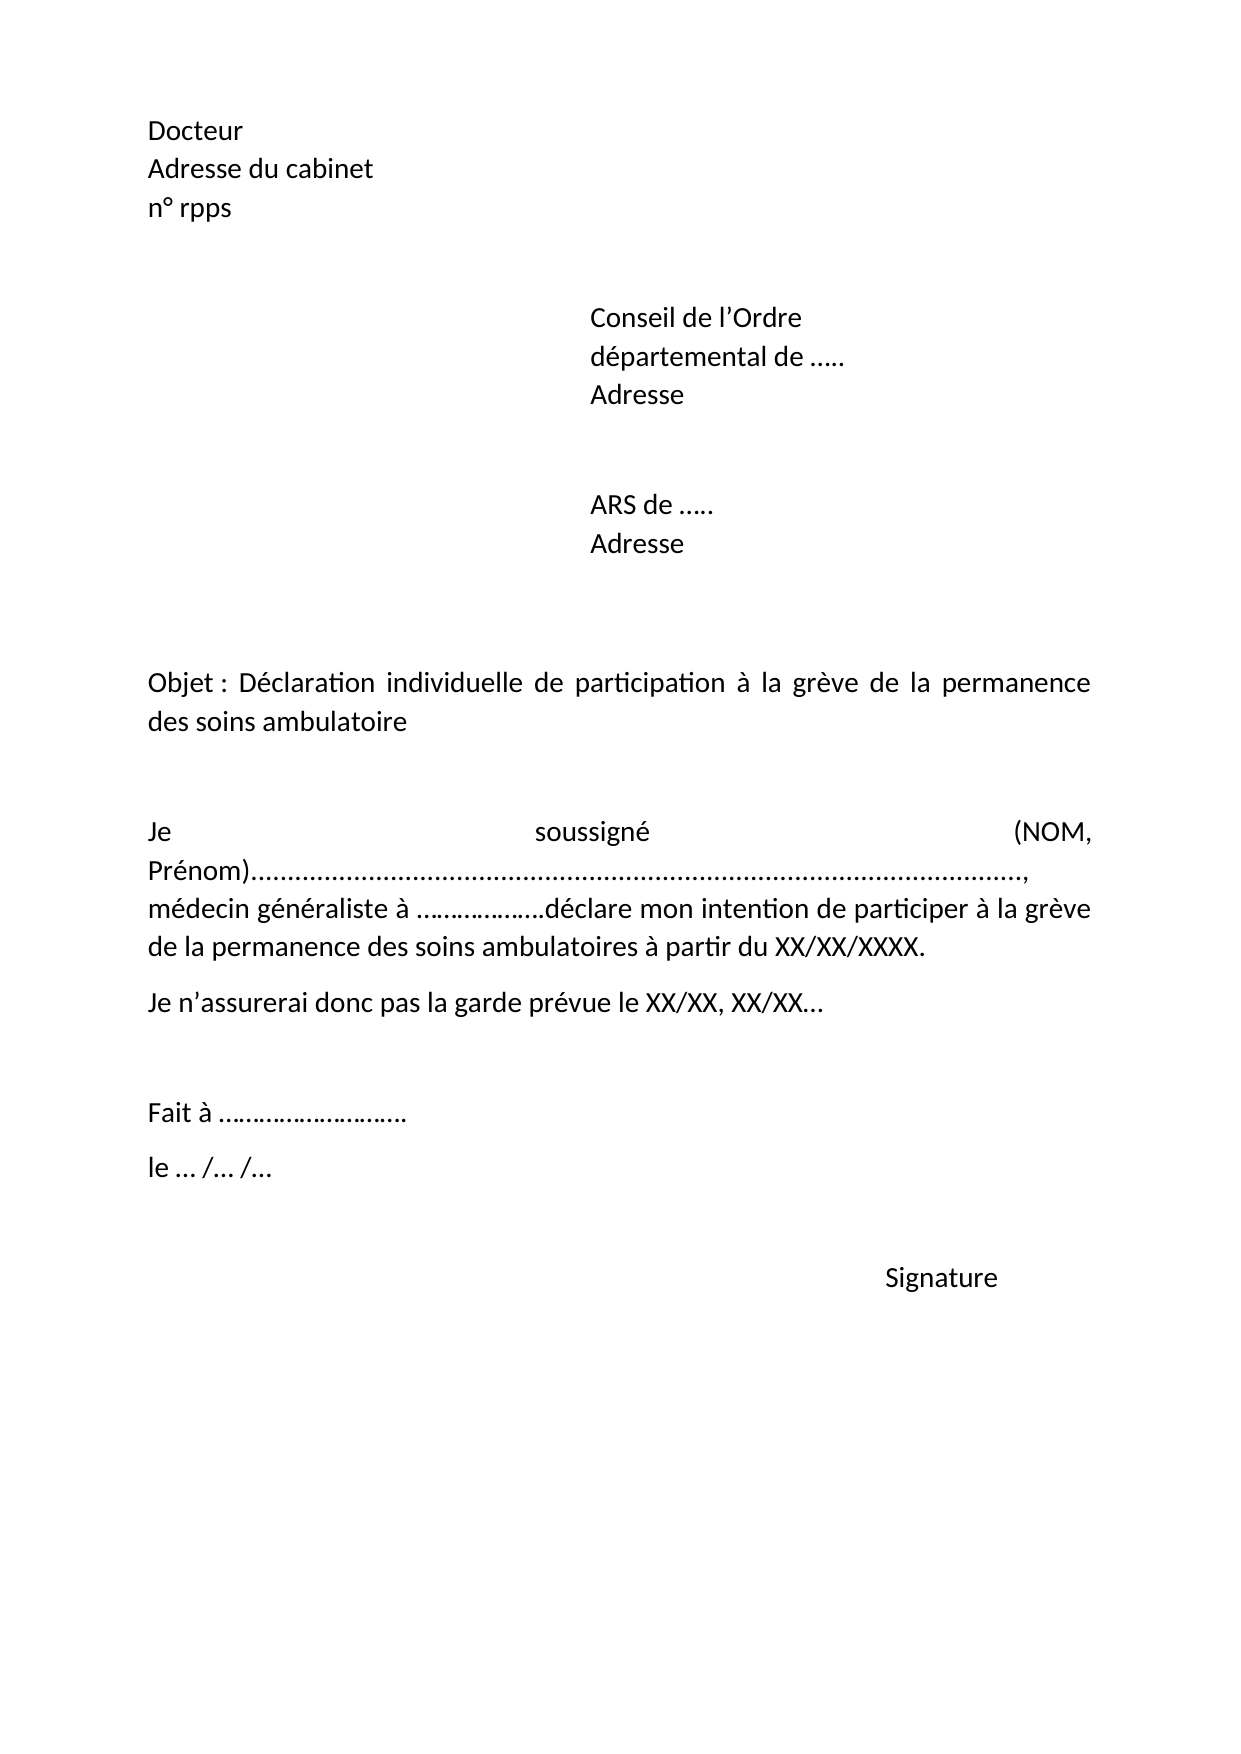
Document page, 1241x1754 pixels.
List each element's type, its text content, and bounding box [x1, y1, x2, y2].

text Conseil de l’Ordre départemental de ….. Adresse [590, 299, 1092, 412]
text le … /… /… [148, 1149, 1092, 1184]
text Fait à ………………………. [148, 1094, 1092, 1129]
text Je soussigné (NOM, Prénom)........................................................................................................., médecin généraliste à ……………….déclare mon intention de participer à la grève de la permanence des soins ambulatoires à partir du XX/XX/XXXX. [148, 813, 1092, 964]
text Signature [811, 1259, 1092, 1295]
text Je n’assurerai donc pas la garde prévue le XX/XX, XX/XX… [148, 984, 1092, 1019]
text ARS de ….. Adresse [590, 486, 1092, 591]
text Docteur Adresse du cabinet n° rpps [148, 112, 1092, 225]
text Objet : Déclaration individuelle de participation à la grève de la permanence des soins ambulatoire [148, 664, 1092, 739]
